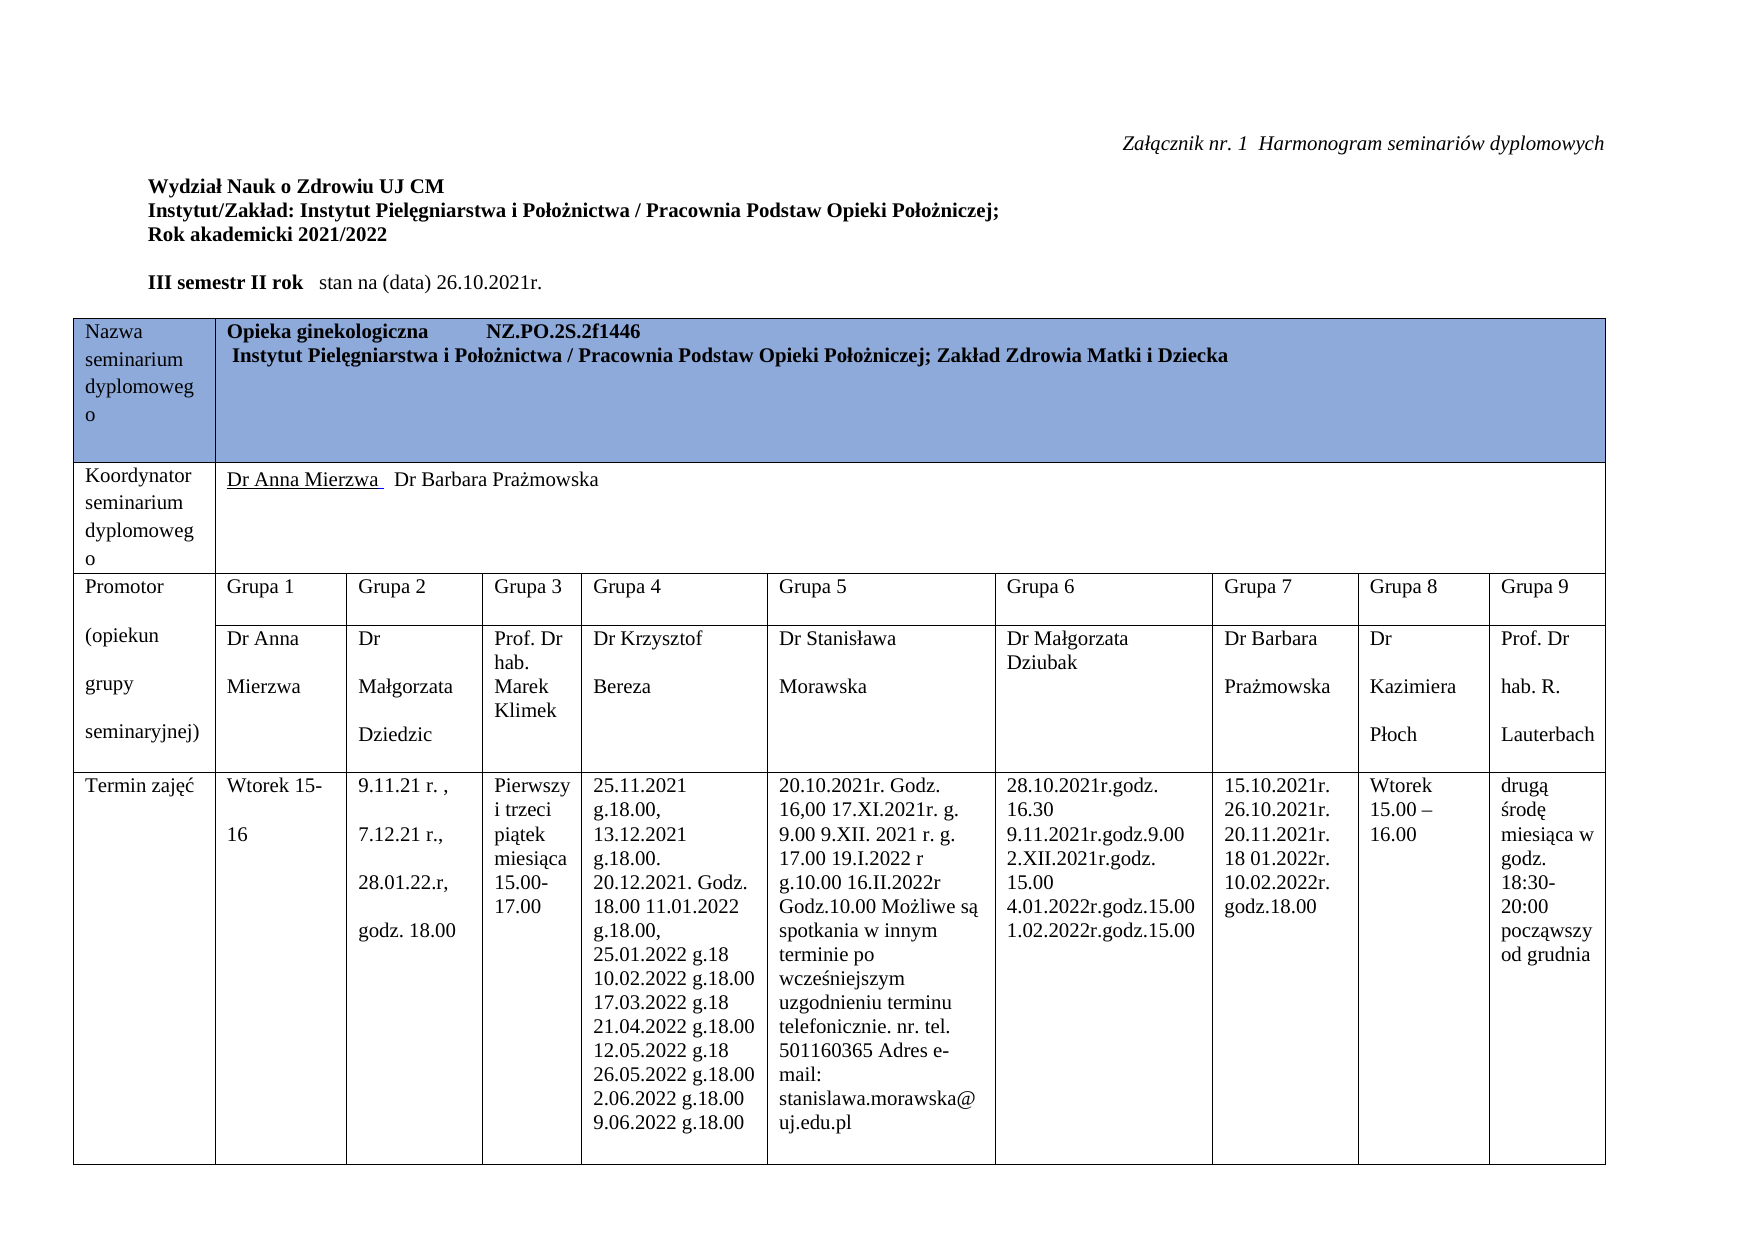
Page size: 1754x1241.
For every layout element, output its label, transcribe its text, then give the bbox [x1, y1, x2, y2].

text Instytut/Zakład: Instytut Pielęgniarstwa i Położnictwa / Pracownia Podstaw Opieki Położniczej; [148, 198, 1606, 222]
table_cell Grupa 2 [347, 574, 482, 625]
table_header Opieka ginekologiczna NZ.PO.2S.2f1446 Instytut Pielęgniarstwa i Położnictwa / Pracownia Podstaw Opieki Położniczej; Zakład Zdrowia Matki i Dziecka [216, 319, 1605, 462]
table_cell Grupa 9 [1490, 574, 1605, 625]
table_cell Grupa 4 [582, 574, 767, 625]
table_cell Grupa 6 [996, 574, 1212, 625]
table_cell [768, 773, 995, 1163]
table_header Nazwa seminarium dyplomowego [74, 319, 215, 462]
table_cell Koordynator seminarium dyplomowego [74, 463, 215, 573]
table_cell Dr Barbara Prażmowska [1213, 626, 1358, 772]
table_cell Termin zajęć [74, 773, 215, 1163]
text III semestr II rok stan na (data) 26.10.2021r. [148, 270, 1606, 294]
text Załącznik nr. 1 Harmonogram seminariów dyplomowych [148, 131, 1606, 155]
table_cell Grupa 1 [216, 574, 346, 625]
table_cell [483, 773, 581, 1163]
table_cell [582, 773, 767, 1163]
text Wydział Nauk o Zdrowiu UJ CM [148, 174, 1606, 198]
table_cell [1490, 773, 1605, 1163]
table_cell Grupa 8 [1359, 574, 1489, 625]
table_cell Grupa 5 [768, 574, 995, 625]
table_cell Grupa 3 [483, 574, 581, 625]
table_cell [996, 773, 1212, 1163]
table_cell Dr Stanisława Morawska [768, 626, 995, 772]
table_cell Dr Kazimiera Płoch [1359, 626, 1489, 772]
table_cell Dr Małgorzata Dziubak [996, 626, 1212, 772]
table_cell Promotor (opiekun grupy seminaryjnej) [74, 574, 215, 772]
table_cell Dr Anna Mierzwa [216, 626, 346, 772]
table_cell Wtorek 15-16 [216, 773, 346, 1163]
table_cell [347, 773, 482, 1163]
text Rok akademicki 2021/2022 [148, 222, 1606, 246]
table_cell Prof. Dr hab. R. Lauterbach [1490, 626, 1605, 772]
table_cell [1359, 773, 1489, 1163]
table_cell Dr Małgorzata Dziedzic [347, 626, 482, 772]
table_cell Dr Anna Mierzwa Dr Barbara Prażmowska [216, 463, 1605, 573]
table_cell Grupa 7 [1213, 574, 1358, 625]
table_cell Prof. Dr hab. Marek Klimek [483, 626, 581, 772]
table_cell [1213, 773, 1358, 1163]
table_cell Dr Krzysztof Bereza [582, 626, 767, 772]
